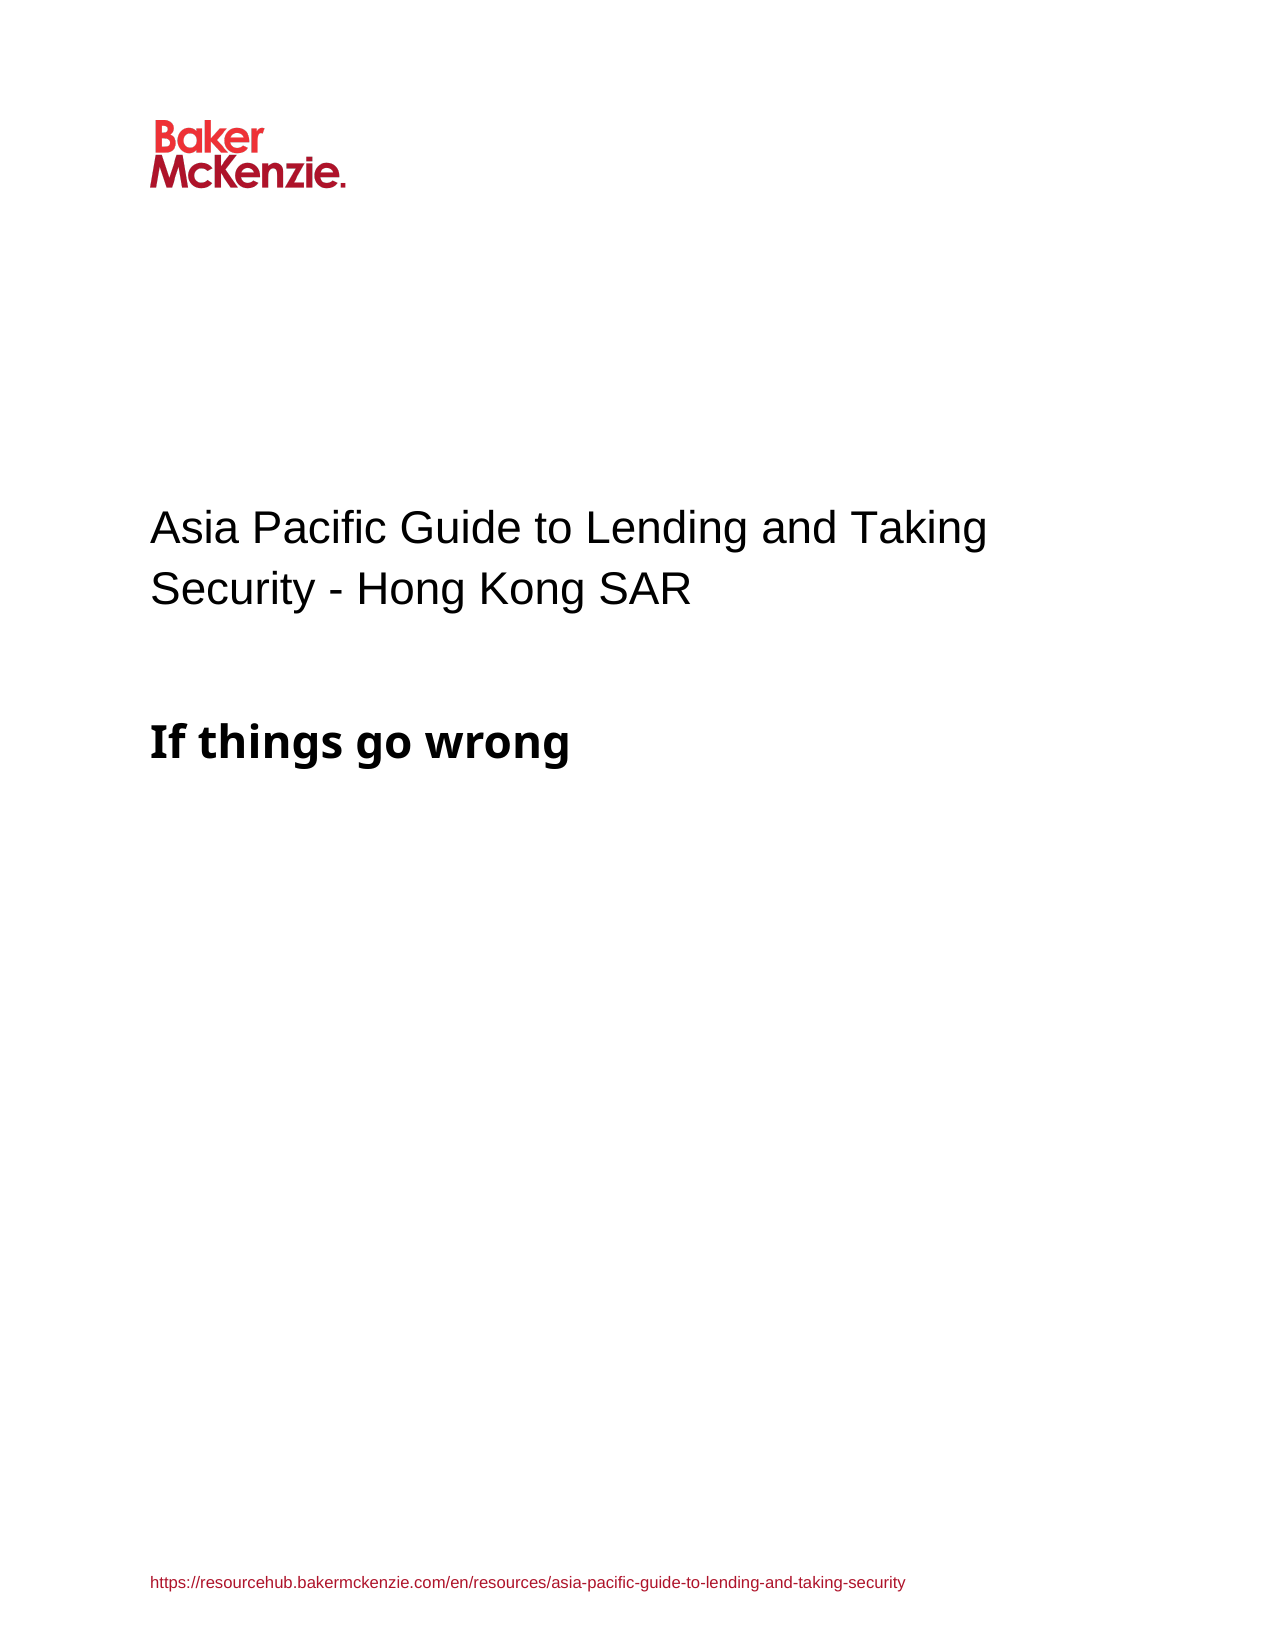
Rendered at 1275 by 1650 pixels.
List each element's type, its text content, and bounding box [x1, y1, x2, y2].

subtitle Asia Pacific Guide to Lending and Taking Security - Hong Kong SAR [150, 501, 1087, 614]
title If things go wrong [150, 709, 1087, 772]
picture [150, 120, 346, 189]
